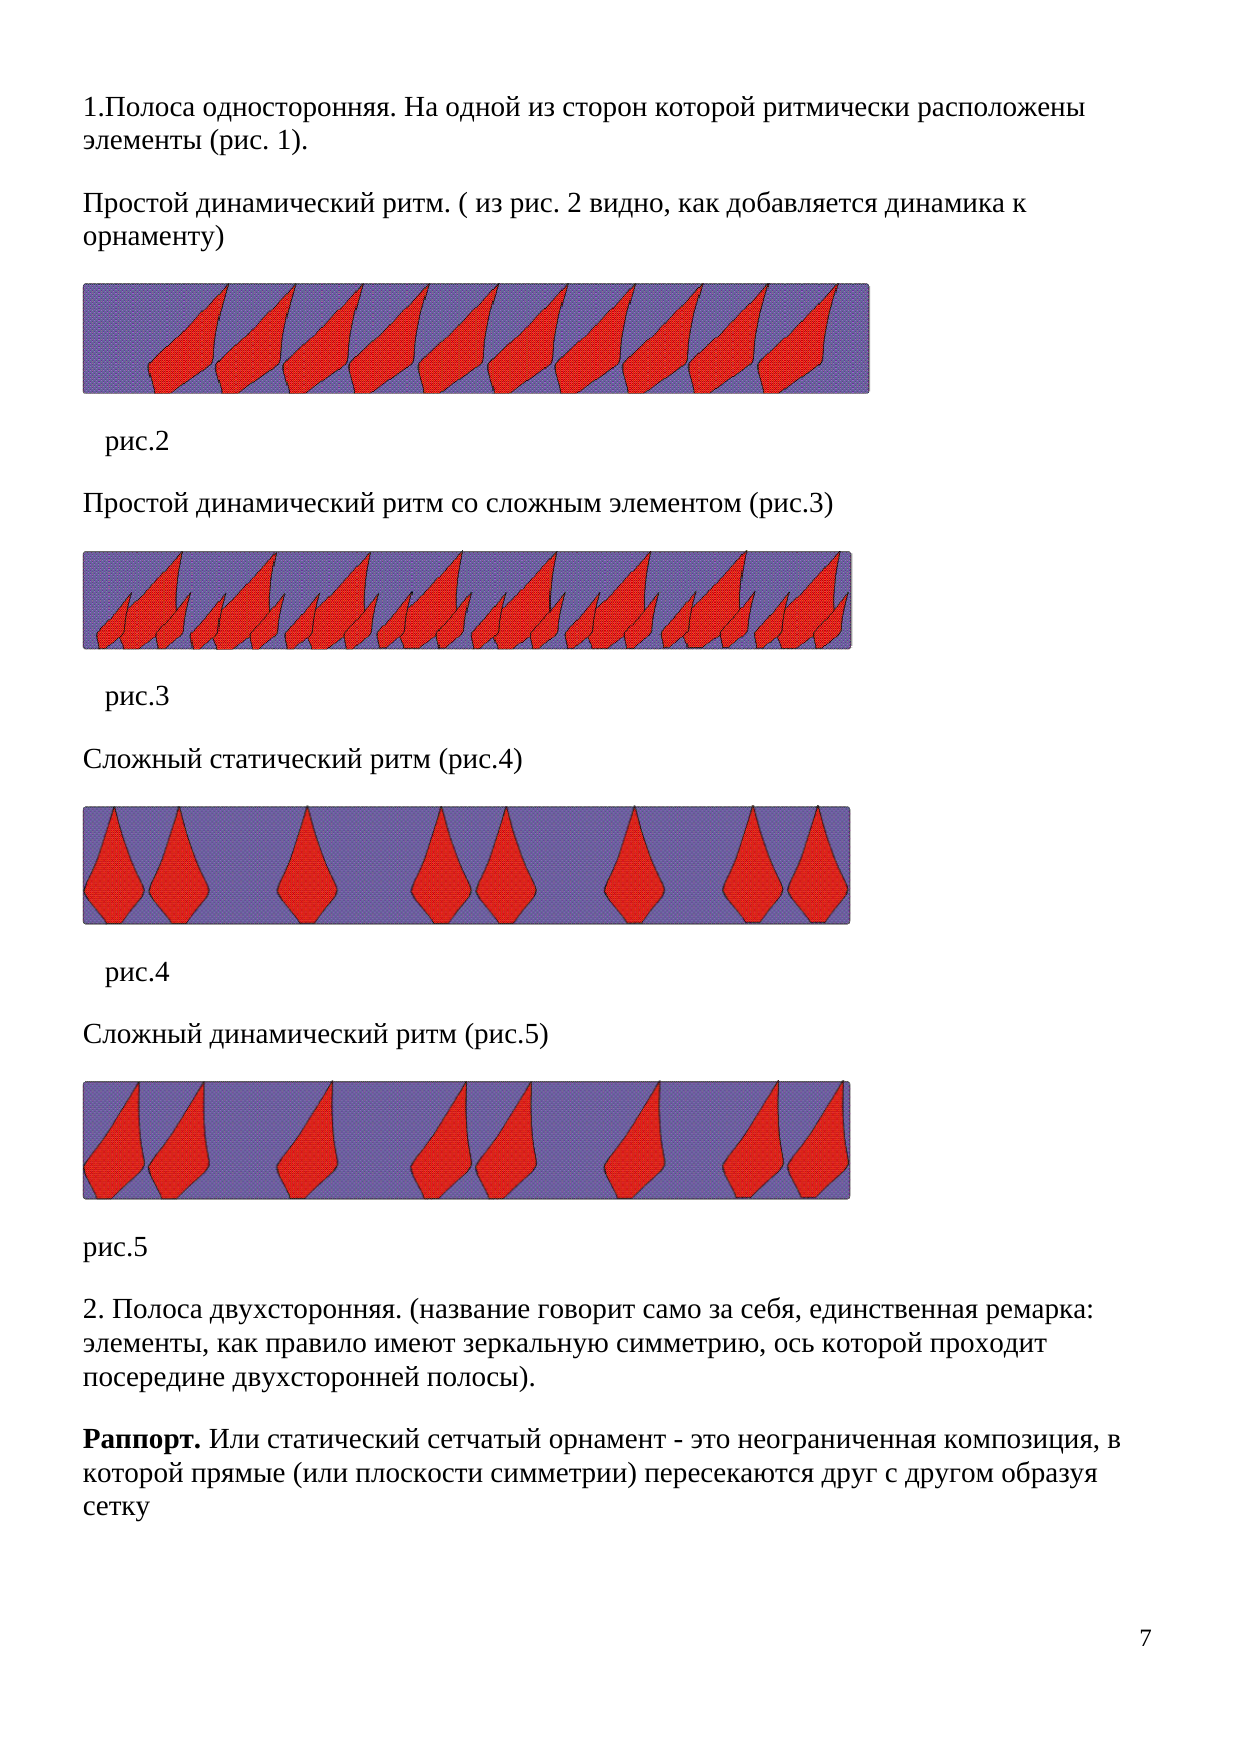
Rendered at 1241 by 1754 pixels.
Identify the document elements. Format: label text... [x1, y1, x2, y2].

text Сложный динамический ритм (рис.5) [83, 1016, 1152, 1050]
picture [82, 281, 871, 394]
text 2. Полоса двухсторонняя. (название говорит само за себя, единственная ремарка: элементы, как правило имеют зеркальную симметрию, ось которой проходит посередине двухсторонней полосы). [83, 1292, 1152, 1392]
text Простой динамический ритм со сложным элементом (рис.3) [83, 486, 1152, 519]
picture [82, 1079, 851, 1200]
text рис.4 [83, 954, 1152, 987]
text Простой динамический ритм. ( из рис. 2 видно, как добавляется динамика к орнаменту) [83, 185, 1152, 252]
text Сложный статический ритм (рис.4) [83, 741, 1152, 775]
text рис.5 [83, 1229, 1152, 1262]
picture [82, 548, 853, 650]
picture [82, 803, 851, 925]
text Раппорт. Или статический сетчатый орнамент - это неограниченная композиция, в которой прямые (или плоскости симметрии) пересекаются друг с другом образуя сетку [83, 1421, 1152, 1522]
text рис.2 [83, 423, 1152, 456]
text рис.3 [83, 678, 1152, 712]
text 1.Полоса односторонняя. На одной из сторон которой ритмически расположены элементы (рис. 1). [83, 89, 1152, 156]
